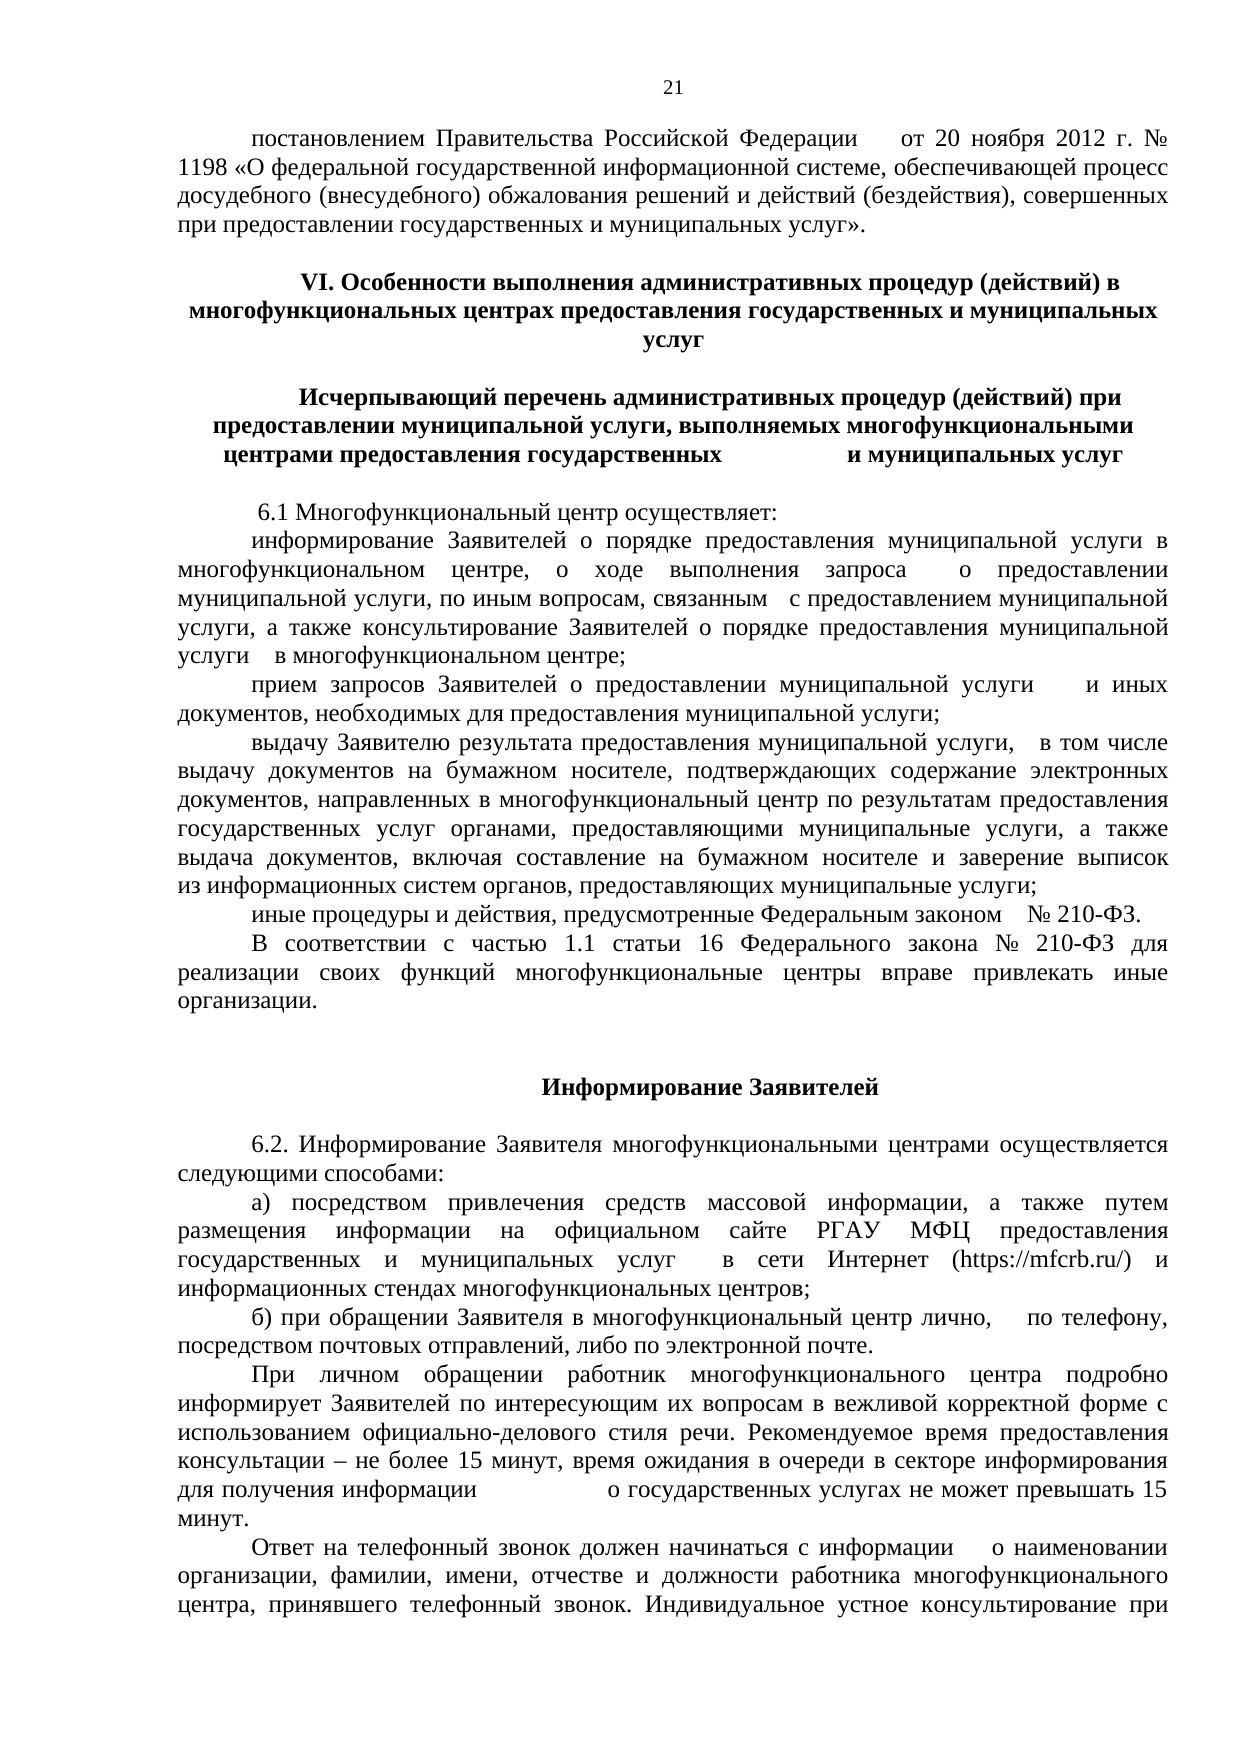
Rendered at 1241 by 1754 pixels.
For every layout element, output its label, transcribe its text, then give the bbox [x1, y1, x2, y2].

text При личном обращении работник многофункционального центра подробно информирует Заявителей по интересующим их вопросам в вежливой корректной форме с использованием официально-делового стиля речи. Рекомендуемое время предоставления консультации – не более 15 минут, время ожидания в очереди в секторе информирования для получения информации о государственных услугах не может превышать 15 минут. [177, 1359, 1169, 1532]
text 6.2. Информирование Заявителя многофункциональными центрами осуществляется следующими способами: [177, 1129, 1169, 1187]
text VI. Особенности выполнения административных процедур (действий) в многофункциональных центрах предоставления государственных и муниципальных услуг [177, 267, 1169, 353]
text 6.1 Многофункциональный центр осуществляет: [177, 497, 1169, 526]
text иные процедуры и действия, предусмотренные Федеральным законом № 210-ФЗ. [177, 899, 1169, 928]
text а) посредством привлечения средств массовой информации, а также путем размещения информации на официальном сайте РГАУ МФЦ предоставления государственных и муниципальных услуг в сети Интернет (https://mfcrb.ru/) и информационных стендах многофункциональных центров; [177, 1187, 1169, 1302]
text б) при обращении Заявителя в многофункциональный центр лично, по телефону, посредством почтовых отправлений, либо по электронной почте. [177, 1302, 1169, 1359]
text информирование Заявителей о порядке предоставления муниципальной услуги в многофункциональном центре, о ходе выполнения запроса о предоставлении муниципальной услуги, по иным вопросам, связанным с предоставлением муниципальной услуги, а также консультирование Заявителей о порядке предоставления муниципальной услуги в многофункциональном центре; [177, 526, 1169, 669]
text Информирование Заявителей [177, 1072, 1169, 1101]
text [177, 1532, 1169, 1618]
text прием запросов Заявителей о предоставлении муниципальной услуги и иных документов, необходимых для предоставления муниципальной услуги; [177, 669, 1169, 727]
text Исчерпывающий перечень административных процедур (действий) при предоставлении муниципальной услуги, выполняемых многофункциональными центрами предоставления государственных и муниципальных услуг [177, 382, 1169, 468]
text постановлением Правительства Российской Федерации от 20 ноября 2012 г. № 1198 «О федеральной государственной информационной системе, обеспечивающей процесс досудебного (внесудебного) обжалования решений и действий (бездействия), совершенных при предоставлении государственных и муниципальных услуг». [177, 123, 1169, 238]
text В соответствии с частью 1.1 статьи 16 Федерального закона № 210-ФЗ для реализации своих функций многофункциональные центры вправе привлекать иные организации. [177, 928, 1169, 1014]
text выдачу Заявителю результата предоставления муниципальной услуги, в том числе выдачу документов на бумажном носителе, подтверждающих содержание электронных документов, направленных в многофункциональный центр по результатам предоставления государственных услуг органами, предоставляющими муниципальные услуги, а также выдача документов, включая составление на бумажном носителе и заверение выписок из информационных систем органов, предоставляющих муниципальные услуги; [177, 727, 1169, 899]
